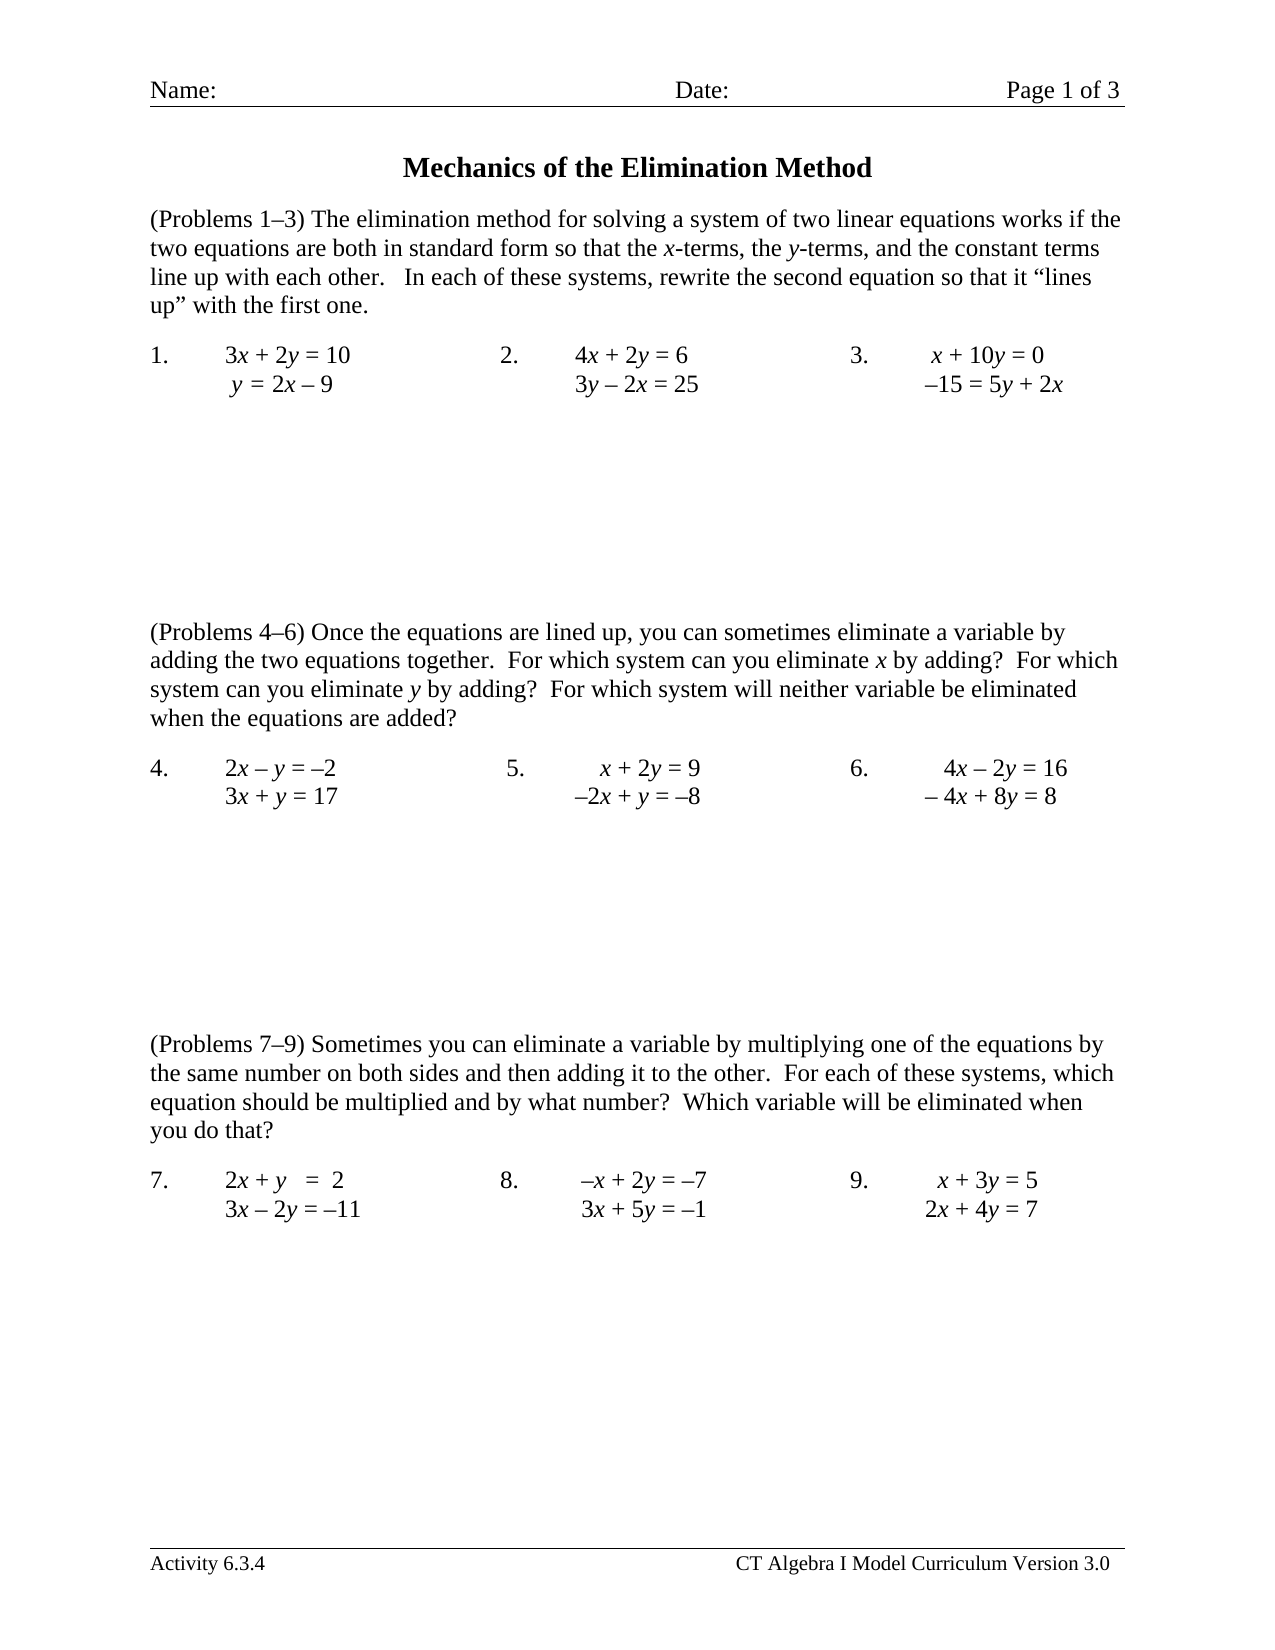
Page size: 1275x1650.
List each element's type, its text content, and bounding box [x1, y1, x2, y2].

text 7. 2x + y = 2 3x – 2y = –11 [150, 1165, 425, 1223]
text 6. 4x – 2y = 16 – 4x + 8y = 8 [850, 753, 1125, 810]
text (Problems 1–3) The elimination method for solving a system of two linear equations works if the two equations are both in standard form so that the x-terms, the y-terms, and the constant terms line up with each other. In each of these systems, rewrite the second equation so that it “lines up” with the first one. [150, 204, 1125, 319]
text 2. 4x + 2y = 6 3y – 2x = 25 [500, 340, 775, 398]
text 1. 3x + 2y = 10 y = 2x – 9 [150, 340, 425, 398]
text 4. 2x – y = –2 3x + y = 17 [150, 753, 425, 810]
text (Problems 4–6) Once the equations are lined up, you can sometimes eliminate a variable by adding the two equations together. For which system can you eliminate x by adding? For which system can you eliminate y by adding? For which system will neither variable be eliminated when the equations are added? [150, 617, 1125, 732]
text (Problems 7–9) Sometimes you can eliminate a variable by multiplying one of the equations by the same number on both sides and then adding it to the other. For each of these systems, which equation should be multiplied and by what number? Which variable will be eliminated when you do that? [150, 1029, 1125, 1144]
text 9. x + 3y = 5 2x + 4y = 7 [850, 1165, 1125, 1223]
text 3. x + 10y = 0 –15 = 5y + 2x [850, 340, 1125, 398]
text 8. –x + 2y = –7 3x + 5y = –1 [500, 1165, 775, 1223]
text 5. x + 2y = 9 –2x + y = –8 [500, 753, 775, 810]
text Mechanics of the Elimination Method [150, 150, 1125, 183]
